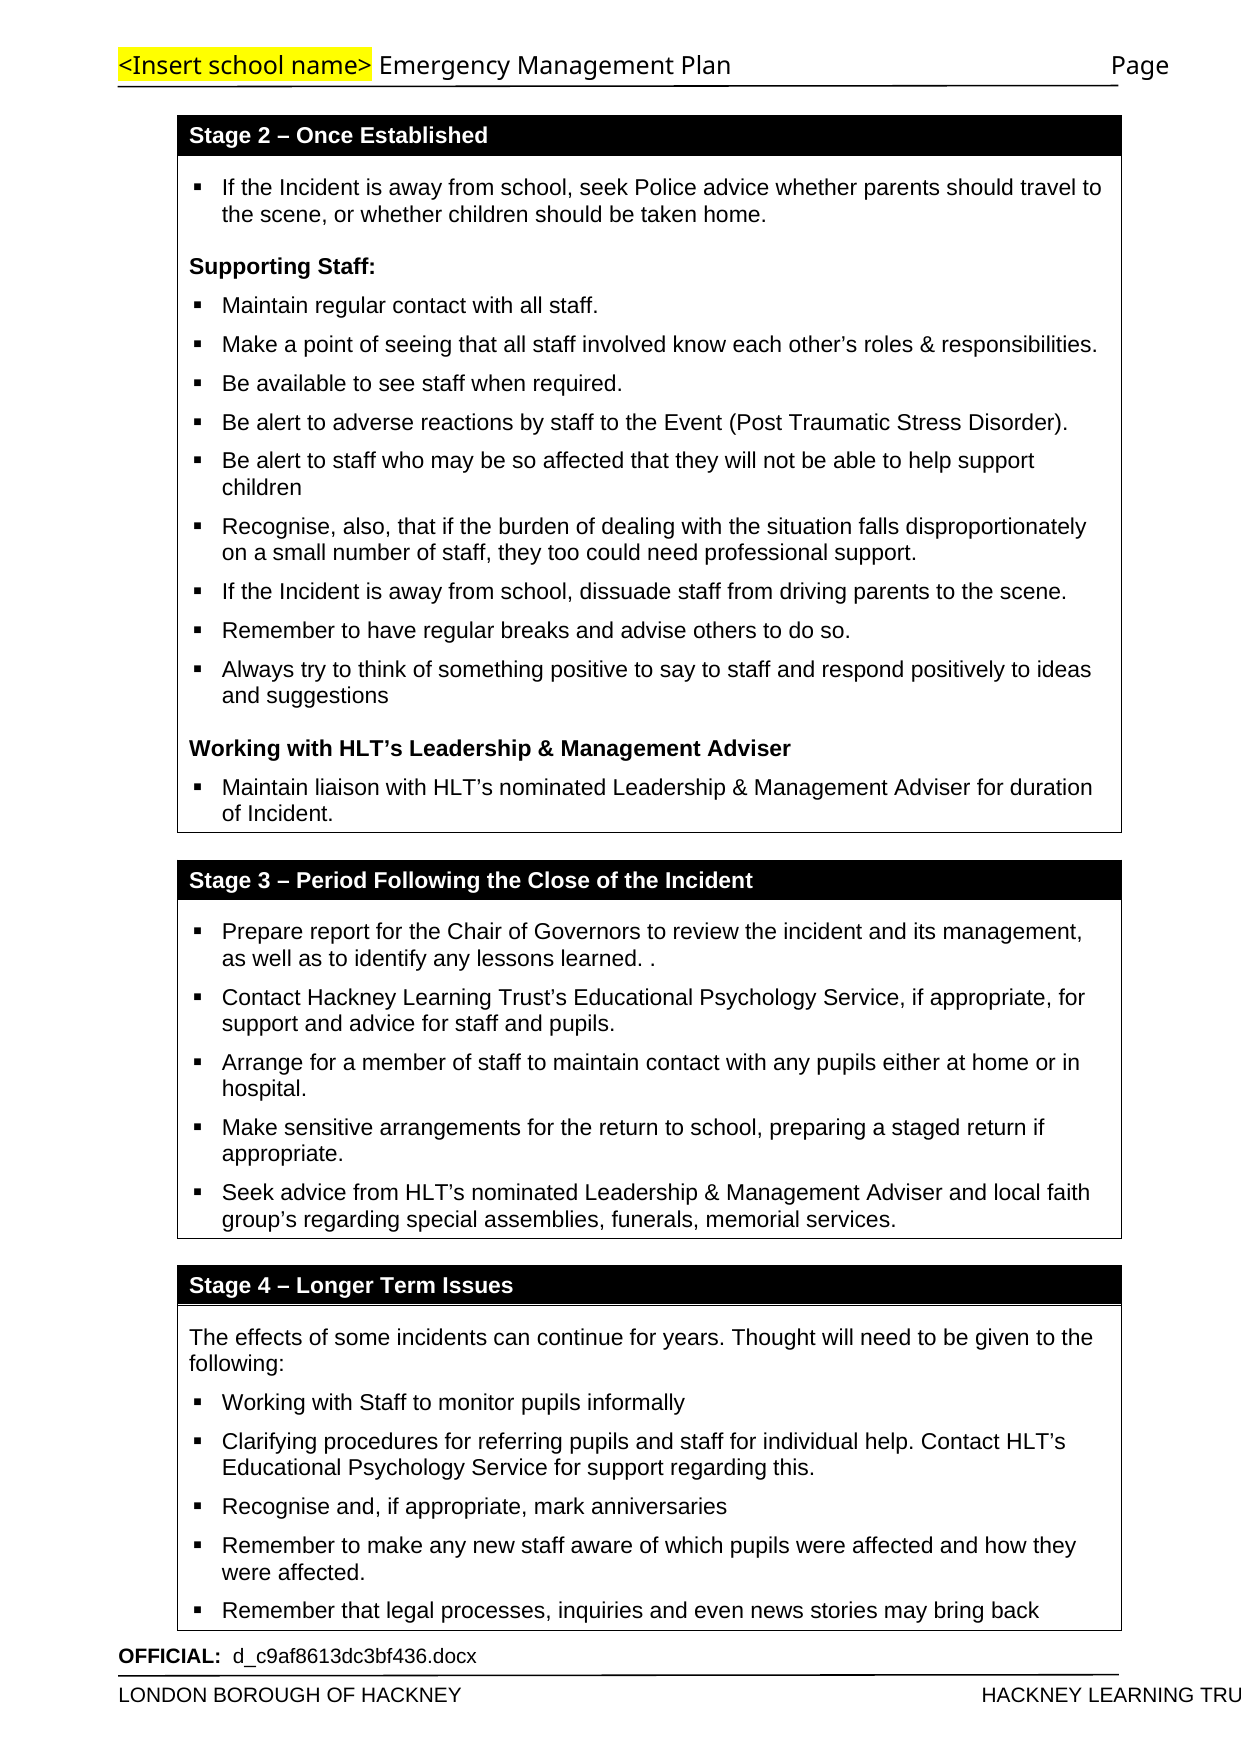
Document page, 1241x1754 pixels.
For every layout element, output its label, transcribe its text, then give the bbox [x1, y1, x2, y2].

table_header Stage 4 – Longer Term Issues [178, 1266, 1121, 1304]
table_cell Prepare report for the Chair of Governors to review the incident and its management, as well as to identify any lessons learned. . Contact Hackney Learning Trust’s Educational Psychology Service, if appropriate, for support and advice for staff and pupils. Arrange for a member of staff to maintain contact with any pupils either at home or in hospital. Make sensitive arrangements for the return to school, preparing a staged return if appropriate. Seek advice from HLT’s nominated Leadership & Management Adviser and local faith group’s regarding special assemblies, funerals, memorial services. [178, 900, 1121, 1238]
table_header Stage 3 – Period Following the Close of the Incident [178, 861, 1121, 899]
table_header Stage 2 – Once Established [178, 116, 1121, 155]
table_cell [178, 1306, 1121, 1629]
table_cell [178, 156, 1121, 832]
